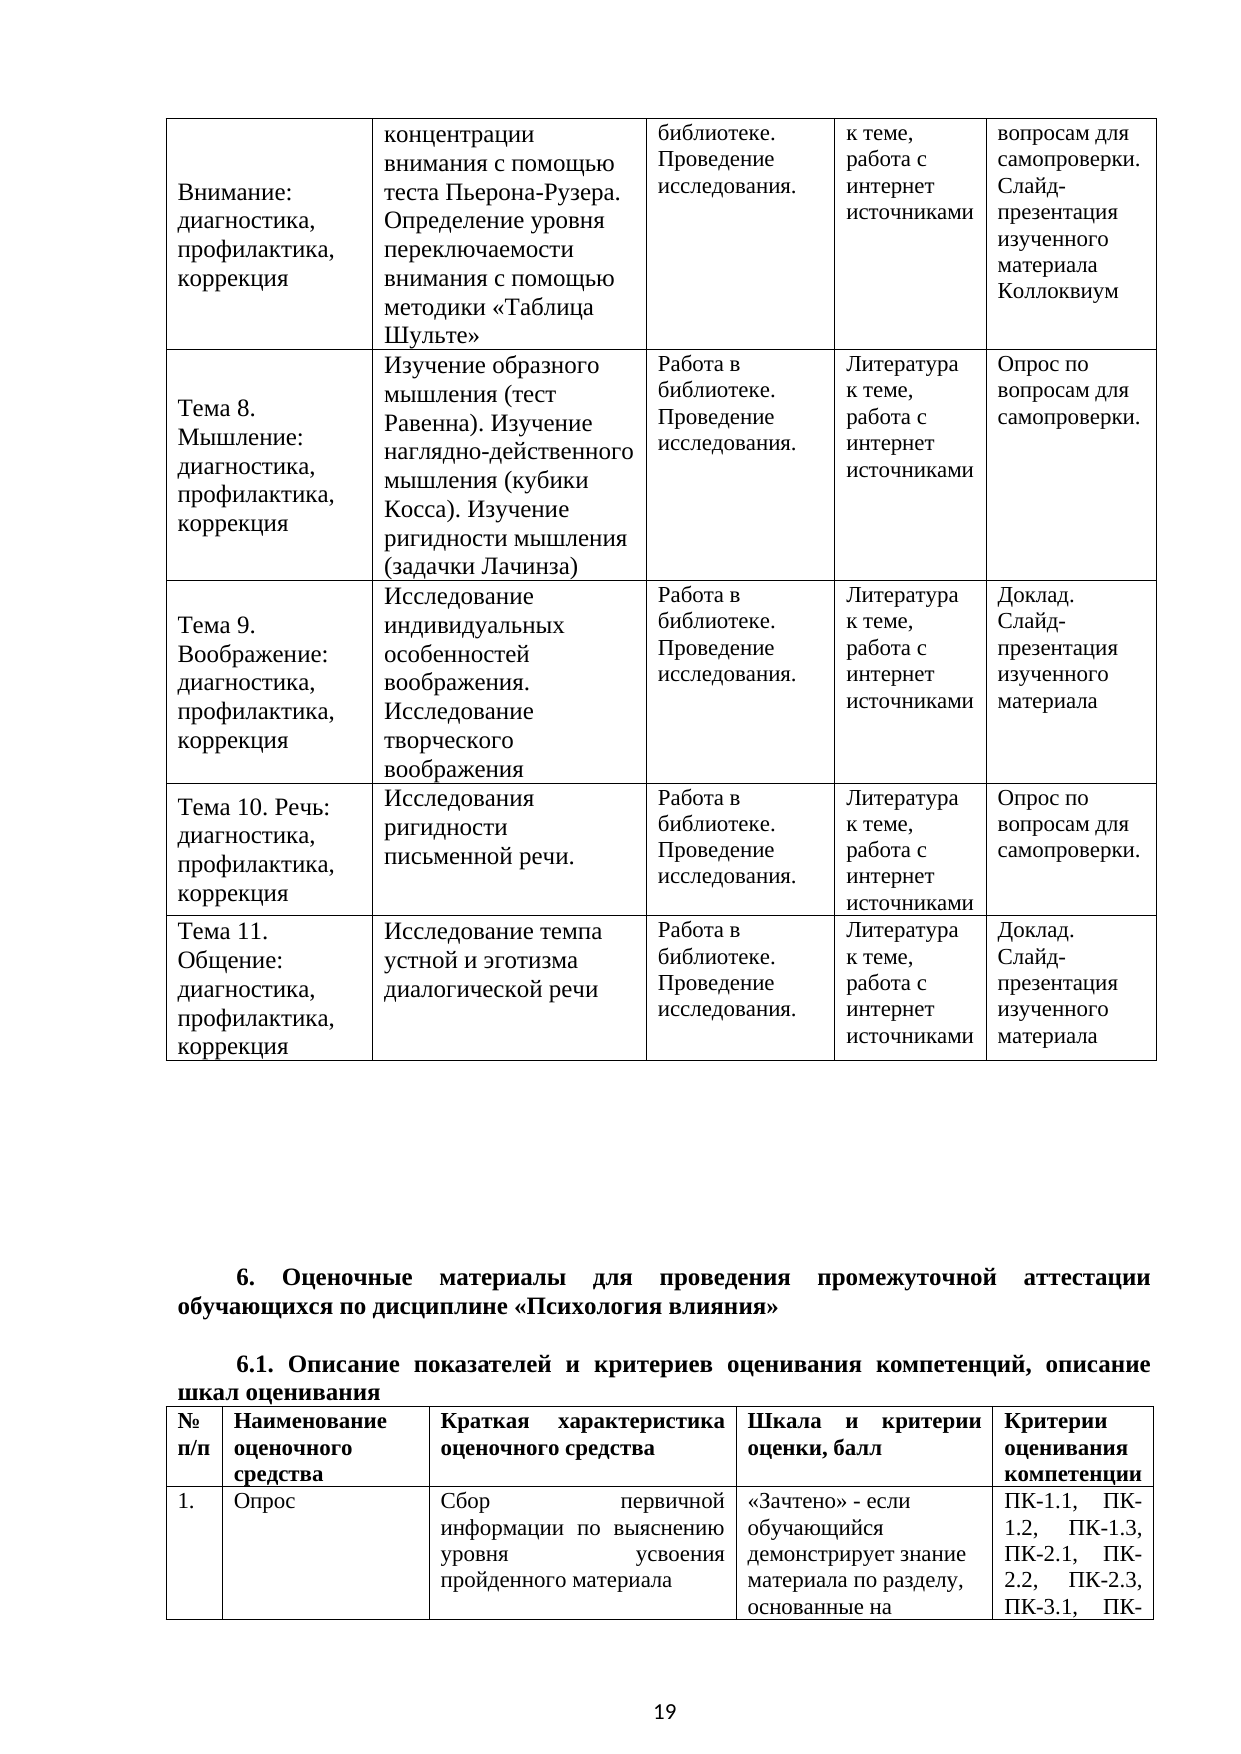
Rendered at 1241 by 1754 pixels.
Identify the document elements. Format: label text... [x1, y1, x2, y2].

table_cell Работа в библиотеке. Проведение исследования. [647, 581, 834, 782]
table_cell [987, 119, 1156, 349]
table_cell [647, 119, 834, 349]
table_cell Доклад. Слайд-презентация изученного материала [987, 916, 1156, 1060]
table_cell Работа в библиотеке. Проведение исследования. [647, 916, 834, 1060]
table_cell Тема 10. Речь: диагностика, профилактика, коррекция [167, 784, 372, 915]
table_cell Литература к теме, работа с интернет источниками [835, 350, 986, 580]
table_cell Работа в библиотеке. Проведение исследования. [647, 784, 834, 915]
table_cell Тема 8. Мышление: диагностика, профилактика, коррекция [167, 350, 372, 580]
table_header Критерии оценивания компетенции [993, 1407, 1153, 1486]
table_header № п/п [167, 1407, 222, 1486]
table_header Шкала и критерии оценки, балл [737, 1407, 992, 1486]
table_cell Литература к теме, работа с интернет источниками [835, 581, 986, 782]
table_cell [835, 119, 986, 349]
table_cell 1. [167, 1487, 222, 1619]
table_cell Опрос по вопросам для самопроверки. [987, 784, 1156, 915]
table_cell Литература к теме, работа с интернет источниками [835, 784, 986, 915]
table_cell Исследование темпа устной и эготизма диалогической речи [373, 916, 646, 1060]
subtitle 6.1. Описание показателей и критериев оценивания компетенций, описание шкал оценивания [177, 1349, 1152, 1406]
table_cell Тема 11. Общение: диагностика, профилактика, коррекция [167, 916, 372, 1060]
table_header Наименование оценочного средства [223, 1407, 429, 1486]
table_cell Исследование индивидуальных особенностей воображения. Исследование творческого воображения [373, 581, 646, 782]
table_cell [993, 1487, 1153, 1619]
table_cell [430, 1487, 736, 1619]
table_cell Исследования ригидности письменной речи. [373, 784, 646, 915]
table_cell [373, 119, 646, 349]
table_cell Изучение образного мышления (тест Равенна). Изучение наглядно-действенного мышления (кубики Косса). Изучение ригидности мышления (задачки Лачинза) [373, 350, 646, 580]
table_cell Работа в библиотеке. Проведение исследования. [647, 350, 834, 580]
text 6. Оценочные материалы для проведения промежуточной аттестации обучающихся по дисциплине «Психология влияния» [177, 1262, 1152, 1320]
table_cell Литература к теме, работа с интернет источниками [835, 916, 986, 1060]
table_cell Доклад. Слайд-презентация изученного материала [987, 581, 1156, 782]
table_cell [737, 1487, 992, 1619]
table_cell Тема 9. Воображение: диагностика, профилактика, коррекция [167, 581, 372, 782]
table_cell Опрос [223, 1487, 429, 1619]
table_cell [167, 119, 372, 349]
table_cell Опрос по вопросам для самопроверки. [987, 350, 1156, 580]
table_header Краткая характеристика оценочного средства [430, 1407, 736, 1486]
